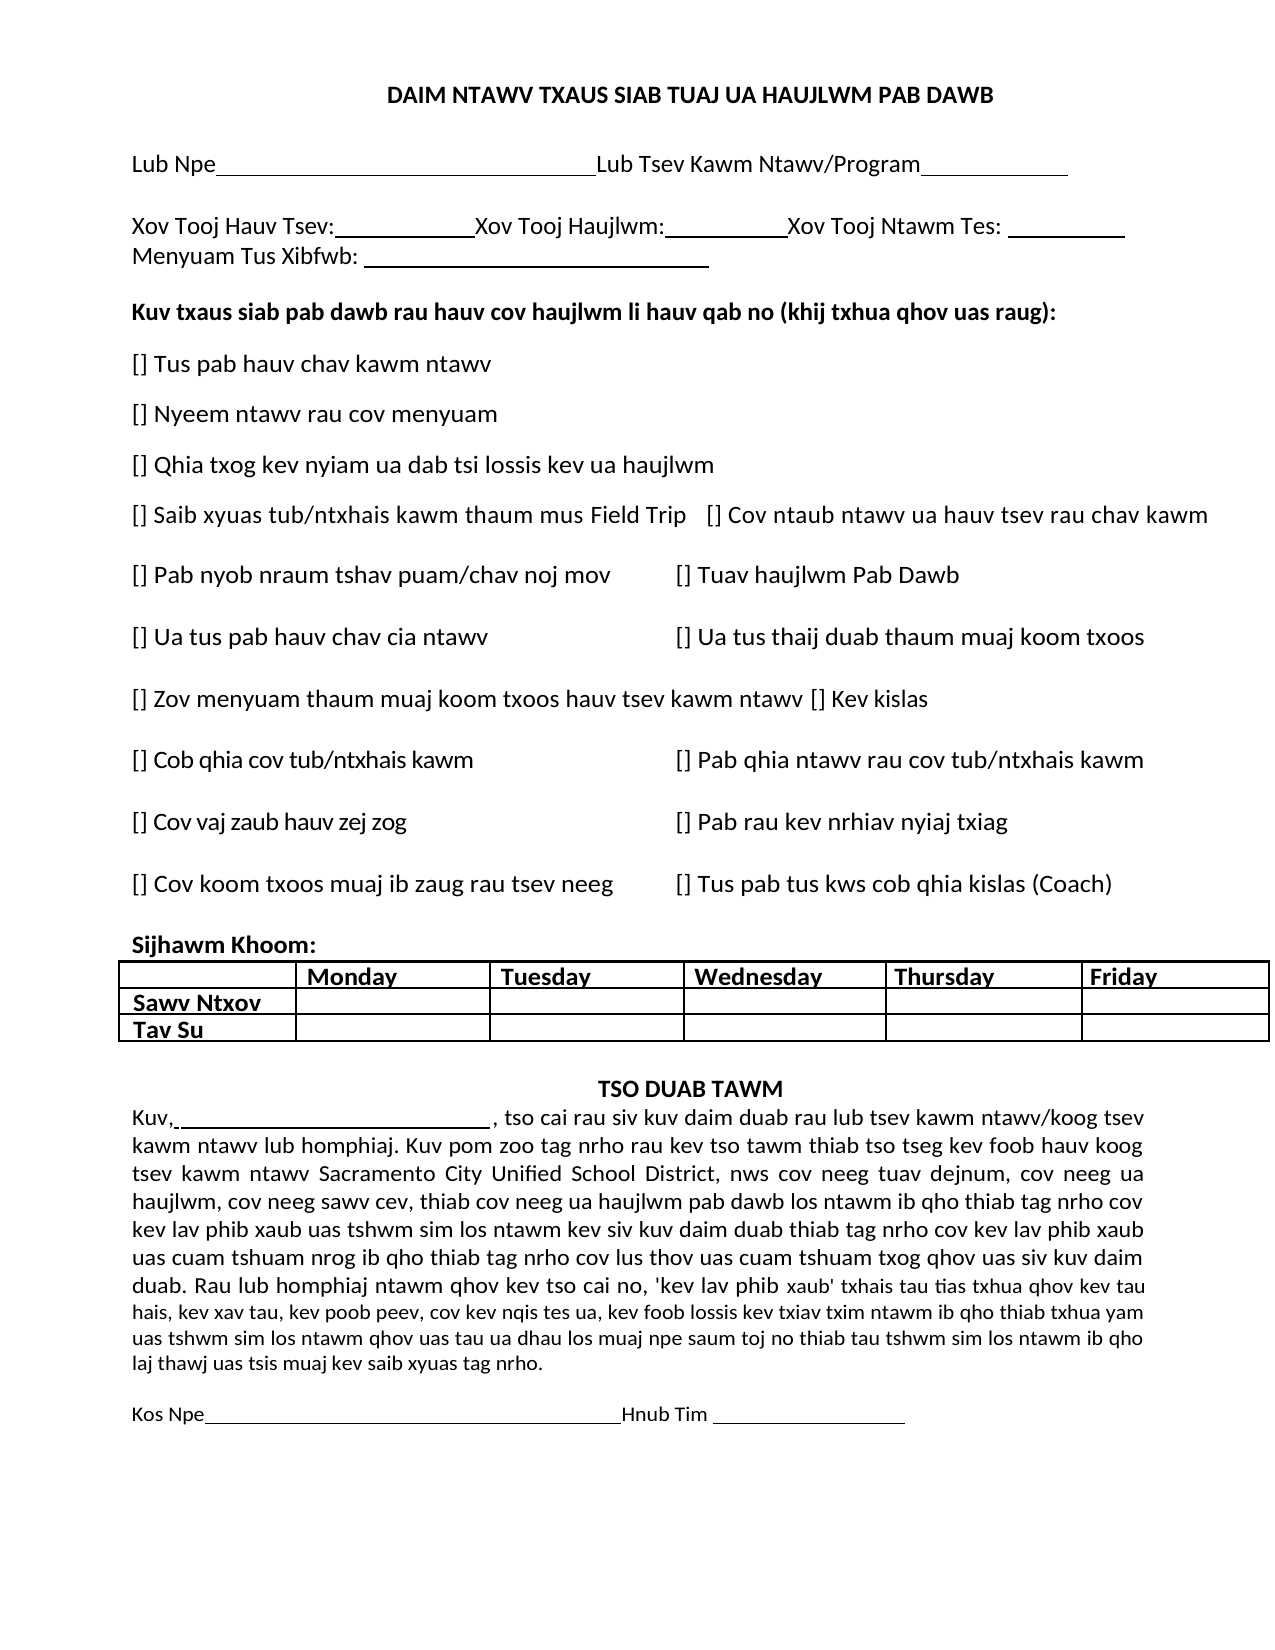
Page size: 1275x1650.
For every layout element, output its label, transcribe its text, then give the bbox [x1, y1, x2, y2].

table_header [120, 963, 295, 987]
table_cell [887, 989, 1081, 1013]
table_cell [297, 989, 489, 1013]
table_header Monday [297, 963, 489, 987]
text [] Zov menyuam thaum muaj koom txoos hauv tsev kawm ntawv [] Kev kislas [132, 683, 1275, 714]
table_header Tuesday [491, 963, 683, 987]
text [] Cov koom txoos muaj ib zaug rau tsev neeg [] Tus pab tus kws cob qhia kislas (Coach) [132, 868, 1275, 898]
table_cell [1083, 989, 1268, 1013]
text Xov Tooj Hauv Tsev: Xov Tooj Haujlwm: Xov Tooj Ntawm Tes: Menyuam Tus Xibfwb: [132, 210, 1125, 270]
text [] Cov vaj zaub hauv zej zog [] Pab rau kev nrhiav nyiaj txiag [132, 806, 1275, 836]
text [] Ua tus pab hauv chav cia ntawv [] Ua tus thaij duab thaum muaj koom txoos [132, 621, 1275, 652]
text [] Cob qhia cov tub/ntxhais kawm [] Pab qhia ntawv rau cov tub/ntxhais kawm [132, 744, 1275, 775]
text [] Pab nyob nraum tshav puam/chav noj mov [] Tuav haujlwm Pab Dawb [132, 559, 1275, 590]
text DAIM NTAWV TXAUS SIAB TUAJ UA HAUJLWM PAB DAWB [106, 79, 1275, 110]
table_cell Sawv Ntxov [120, 989, 295, 1013]
table_cell [887, 1015, 1081, 1039]
table_cell [297, 1015, 489, 1039]
text [] Qhia txog kev nyiam ua dab tsi lossis kev ua haujlwm [132, 453, 1275, 478]
table_cell [685, 989, 885, 1013]
text [] Saib xyuas tub/ntxhais kawm thaum mus Field Trip [] Cov ntaub ntawv ua hauv tsev rau chav kawm [132, 504, 1275, 529]
subtitle Kuv txaus siab pab dawb rau hauv cov haujlwm li hauv qab no (khij txhua qhov uas raug): [132, 296, 1275, 326]
table_header Friday [1083, 963, 1268, 987]
table_cell Tav Su [120, 1015, 295, 1039]
text [] Nyeem ntawv rau cov menyuam [132, 402, 1275, 427]
table_header Wednesday [685, 963, 885, 987]
text TSO DUAB TAWM [106, 1073, 1275, 1103]
table_cell [491, 989, 683, 1013]
table_cell [1083, 1015, 1268, 1039]
text Kuv, , tso cai rau siv kuv daim duab rau lub tsev kawm ntawv/koog tsev kawm ntawv lub homphiaj. Kuv pom zoo tag nrho rau kev tso tawm thiab tso tseg kev foob hauv koog tsev kawm ntawv Sacramento City Unified School District, nws cov neeg tuav dejnum, cov neeg ua haujlwm, cov neeg sawv cev, thiab cov neeg ua haujlwm pab dawb los ntawm ib qho thiab tag nrho cov kev lav phib xaub uas tshwm sim los ntawm kev siv kuv daim duab thiab tag nrho cov kev lav phib xaub uas cuam tshuam nrog ib qho thiab tag nrho cov lus thov uas cuam tshuam txog qhov uas siv kuv daim duab. Rau lub homphiaj ntawm qhov kev tso cai no, 'kev lav phib xaub' txhais tau tias txhua qhov kev tau hais, kev xav tau, kev poob peev, cov kev nqis tes ua, kev foob lossis kev txiav txim ntawm ib qho thiab txhua yam uas tshwm sim los ntawm qhov uas tau ua dhau los muaj npe saum toj no thiab tau tshwm sim los ntawm ib qho laj thawj uas tsis muaj kev saib xyuas tag nrho. [132, 1103, 1146, 1376]
subtitle Sijhawm Khoom: [132, 929, 1275, 960]
text Kos Npe Hnub Tim [132, 1401, 1275, 1426]
table_cell [685, 1015, 885, 1039]
text Lub Npe Lub Tsev Kawm Ntawv/Program [132, 149, 1275, 179]
table_cell [491, 1015, 683, 1039]
text [] Tus pab hauv chav kawm ntawv [132, 352, 1275, 377]
table_header Thursday [887, 963, 1081, 987]
